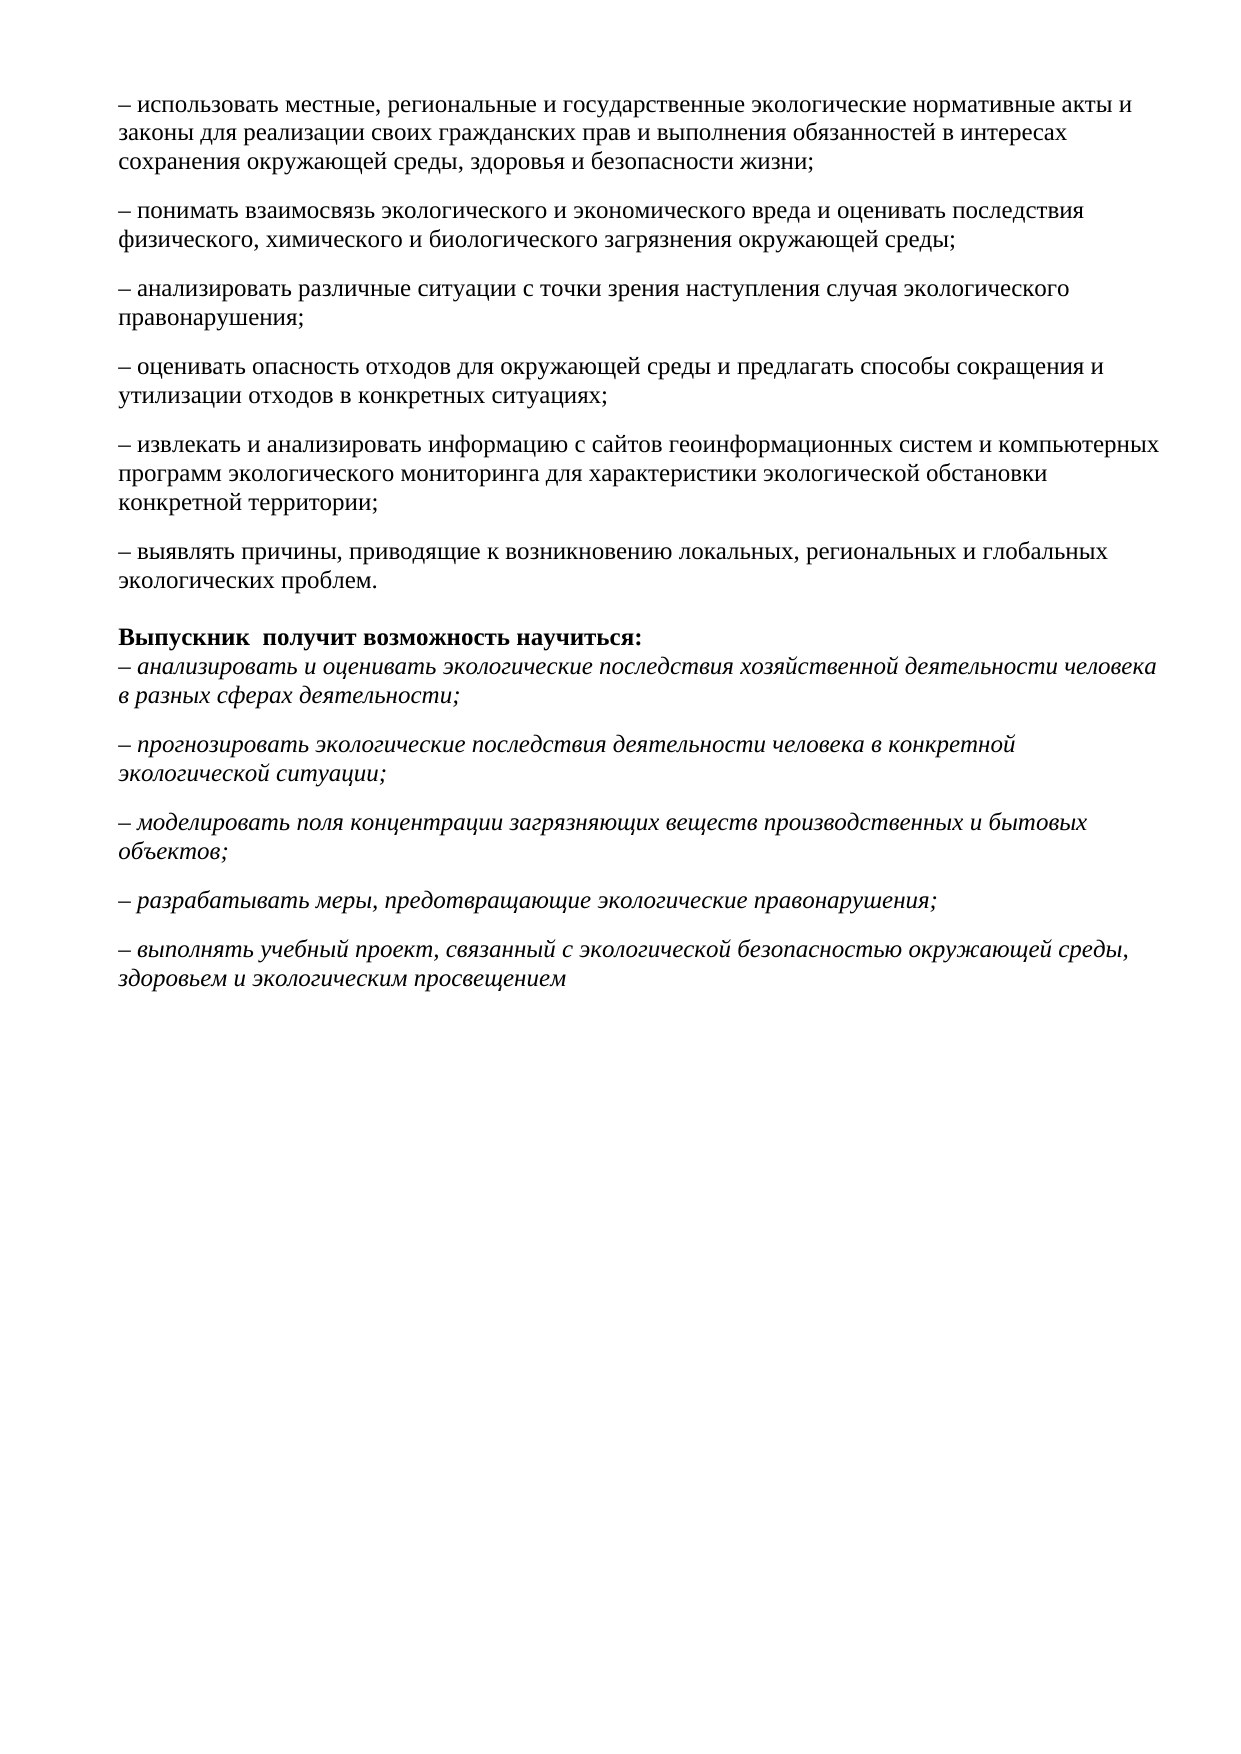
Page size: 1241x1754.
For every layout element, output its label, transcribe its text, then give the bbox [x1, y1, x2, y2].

text – выявлять причины, приводящие к возникновению локальных, региональных и глобальных экологических проблем. [118, 536, 1167, 594]
text – оценивать опасность отходов для окружающей среды и предлагать способы сокращения и утилизации отходов в конкретных ситуациях; [118, 351, 1167, 409]
text – анализировать различные ситуации с точки зрения наступления случая экологического правонарушения; [118, 273, 1167, 331]
text – извлекать и анализировать информацию с сайтов геоинформационных систем и компьютерных программ экологического мониторинга для характеристики экологической обстановки конкретной территории; [118, 429, 1167, 516]
text – использовать местные, региональные и государственные экологические нормативные акты и законы для реализации своих гражданских прав и выполнения обязанностей в интересах сохранения окружающей среды, здоровья и безопасности жизни; [118, 89, 1167, 175]
text – разрабатывать меры, предотвращающие экологические правонарушения; [118, 885, 1167, 914]
text – анализировать и оценивать экологические последствия хозяйственной деятельности человека в разных сферах деятельности; [118, 651, 1167, 709]
text – понимать взаимосвязь экологического и экономического вреда и оценивать последствия физического, химического и биологического загрязнения окружающей среды; [118, 195, 1167, 253]
text – выполнять учебный проект, связанный с экологической безопасностью окружающей среды, здоровьем и экологическим просвещением [118, 934, 1167, 992]
text Выпускник получит возможность научиться: [118, 622, 1167, 651]
text – прогнозировать экологические последствия деятельности человека в конкретной экологической ситуации; [118, 729, 1167, 787]
text – моделировать поля концентрации загрязняющих веществ производственных и бытовых объектов; [118, 807, 1167, 864]
